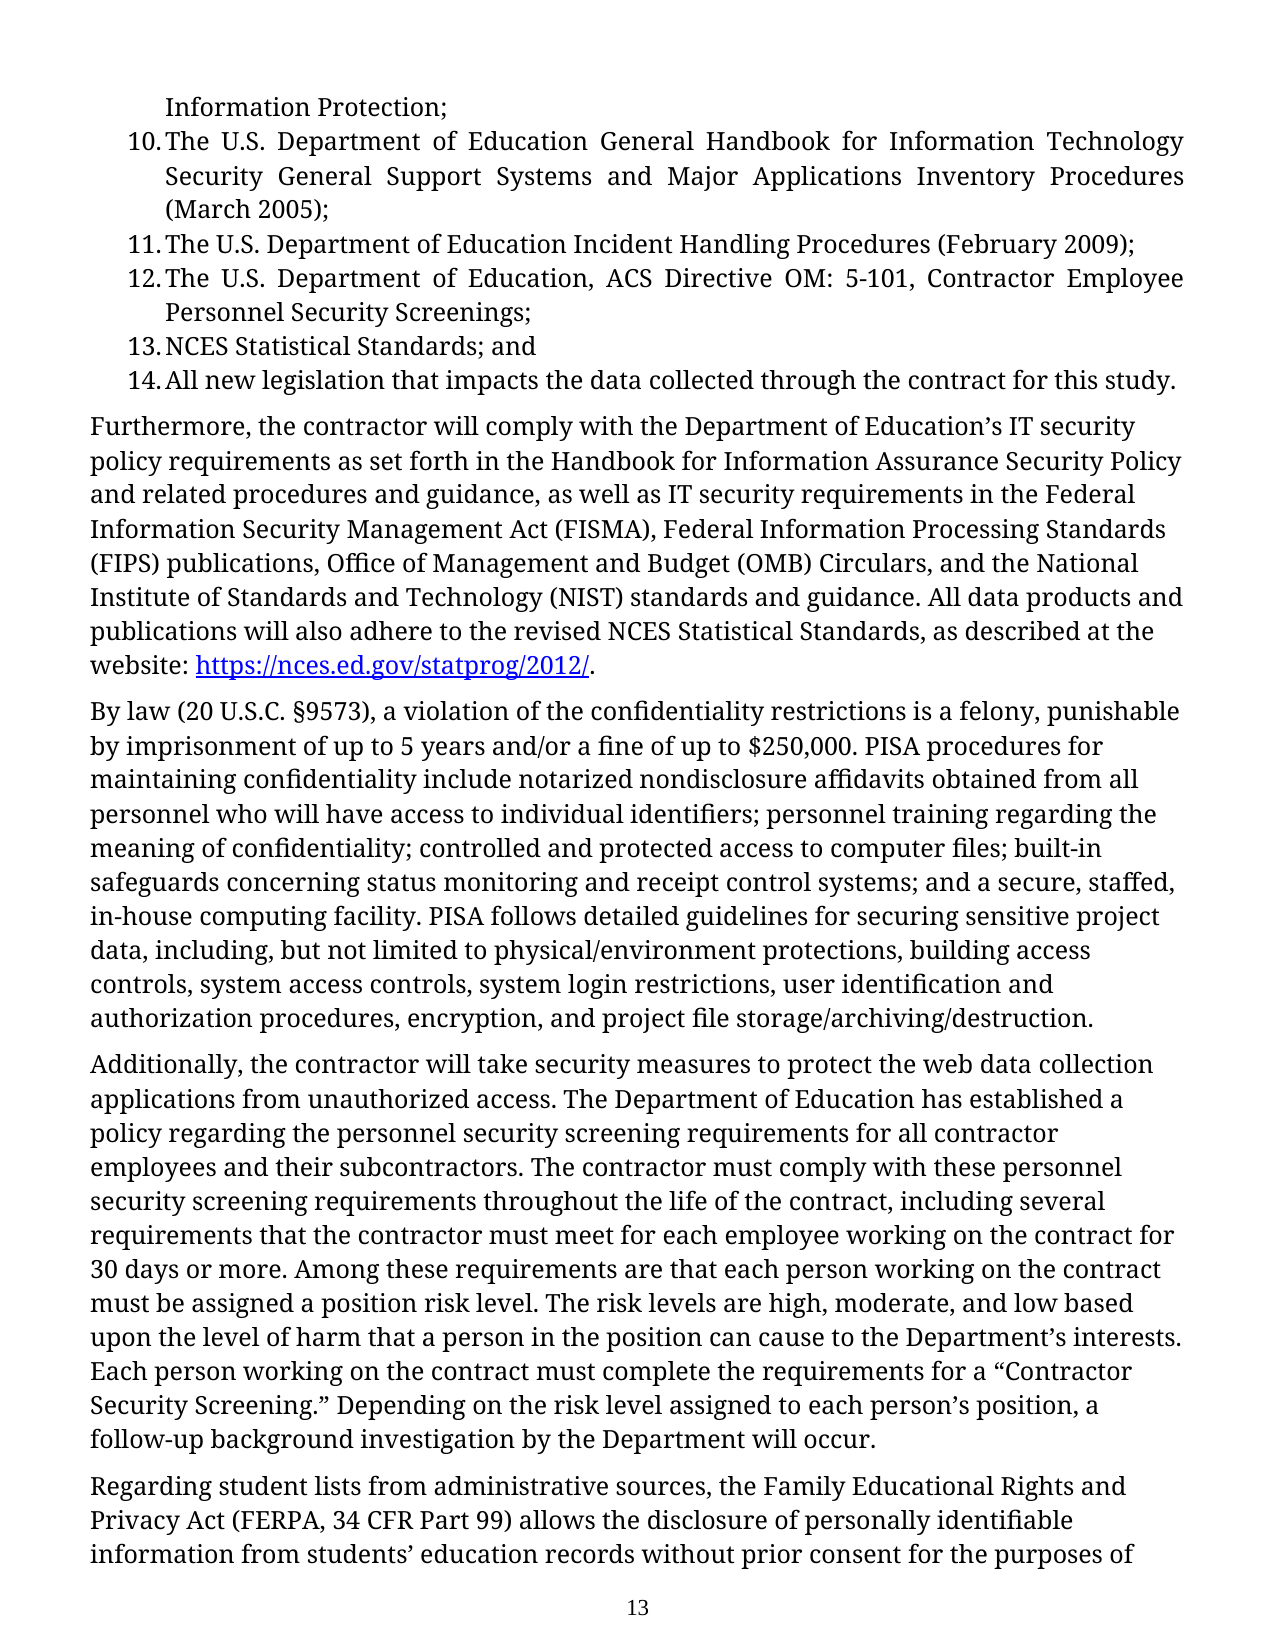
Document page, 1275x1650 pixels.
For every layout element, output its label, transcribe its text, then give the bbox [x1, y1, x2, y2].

list All new legislation that impacts the data collected through the contract for this study. [127, 362, 1185, 397]
list The U.S. Department of Education General Handbook for Information Technology Security General Support Systems and Major Applications Inventory Procedures (March 2005); [127, 124, 1185, 226]
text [90, 1468, 1185, 1571]
text Furthermore, the contractor will comply with the Department of Education’s IT security policy requirements as set forth in the Handbook for Information Assurance Security Policy and related procedures and guidance, as well as IT security requirements in the Federal Information Security Management Act (FISMA), Federal Information Processing Standards (FIPS) publications, Office of Management and Budget (OMB) Circulars, and the National Institute of Standards and Technology (NIST) standards and guidance. All data products and publications will also adhere to the revised NCES Statistical Standards, as described at the website: https://nces.ed.gov/statprog/2012/. [90, 409, 1185, 682]
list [127, 90, 1185, 124]
text By law (20 U.S.C. §9573), a violation of the confidentiality restrictions is a felony, punishable by imprisonment of up to 5 years and/or a fine of up to $250,000. PISA procedures for maintaining confidentiality include notarized nondisclosure affidavits obtained from all personnel who will have access to individual identifiers; personnel training regarding the meaning of confidentiality; controlled and protected access to computer files; built-in safeguards concerning status monitoring and receipt control systems; and a secure, staffed, in-house computing facility. PISA follows detailed guidelines for securing sensitive project data, including, but not limited to physical/environment protections, building access controls, system access controls, system login restrictions, user identification and authorization procedures, encryption, and project file storage/archiving/destruction. [90, 694, 1185, 1035]
list The U.S. Department of Education, ACS Directive OM: 5-101, Contractor Employee Personnel Security Screenings; [127, 260, 1185, 328]
text Additionally, the contractor will take security measures to protect the web data collection applications from unauthorized access. The Department of Education has established a policy regarding the personnel security screening requirements for all contractor employees and their subcontractors. The contractor must comply with these personnel security screening requirements throughout the life of the contract, including several requirements that the contractor must meet for each employee working on the contract for 30 days or more. Among these requirements are that each person working on the contract must be assigned a position risk level. The risk levels are high, moderate, and low based upon the level of harm that a person in the position can cause to the Department’s interests. Each person working on the contract must complete the requirements for a “Contractor Security Screening.” Depending on the risk level assigned to each person’s position, a follow-up background investigation by the Department will occur. [90, 1047, 1185, 1456]
list The U.S. Department of Education Incident Handling Procedures (February 2009); [127, 226, 1185, 260]
list NCES Statistical Standards; and [127, 328, 1185, 362]
